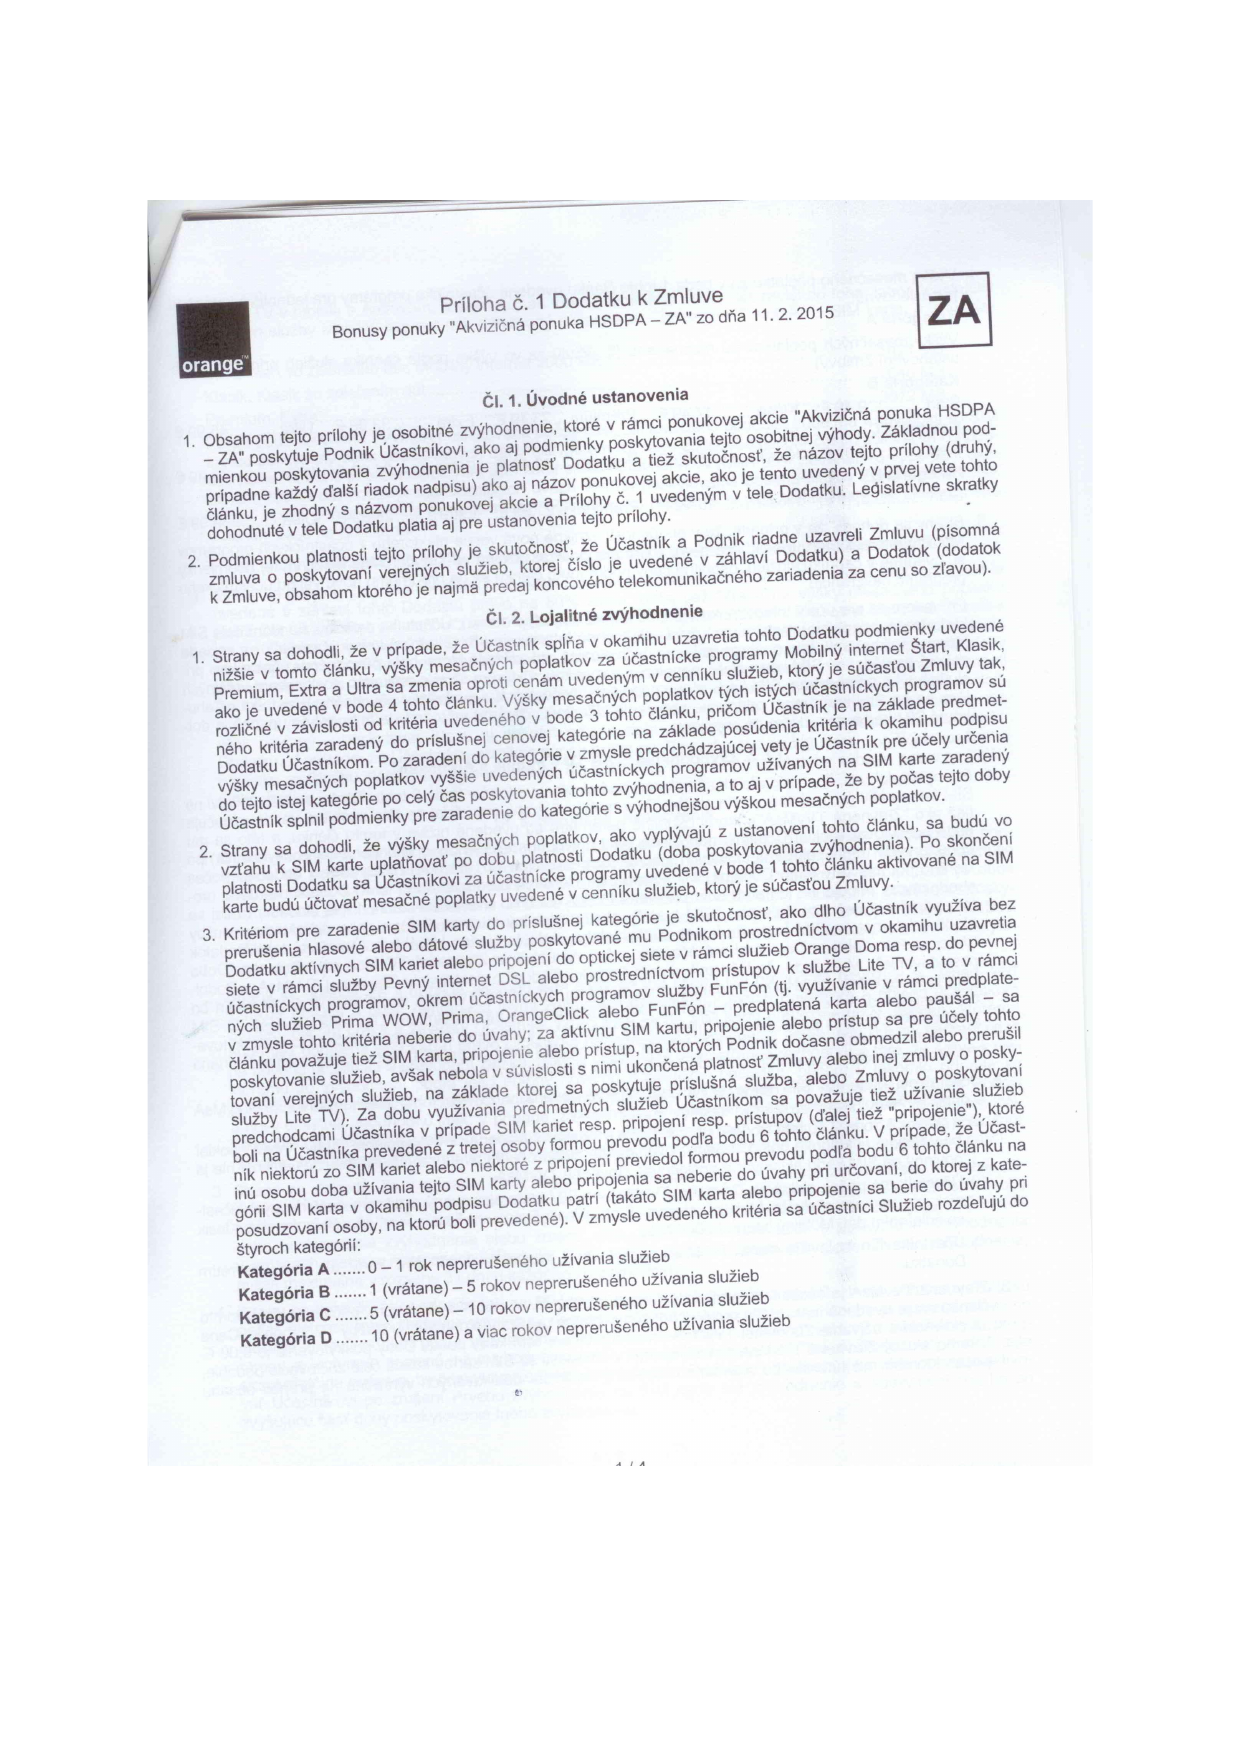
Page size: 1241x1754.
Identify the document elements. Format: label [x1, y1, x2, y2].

picture [147, 200, 1093, 1466]
